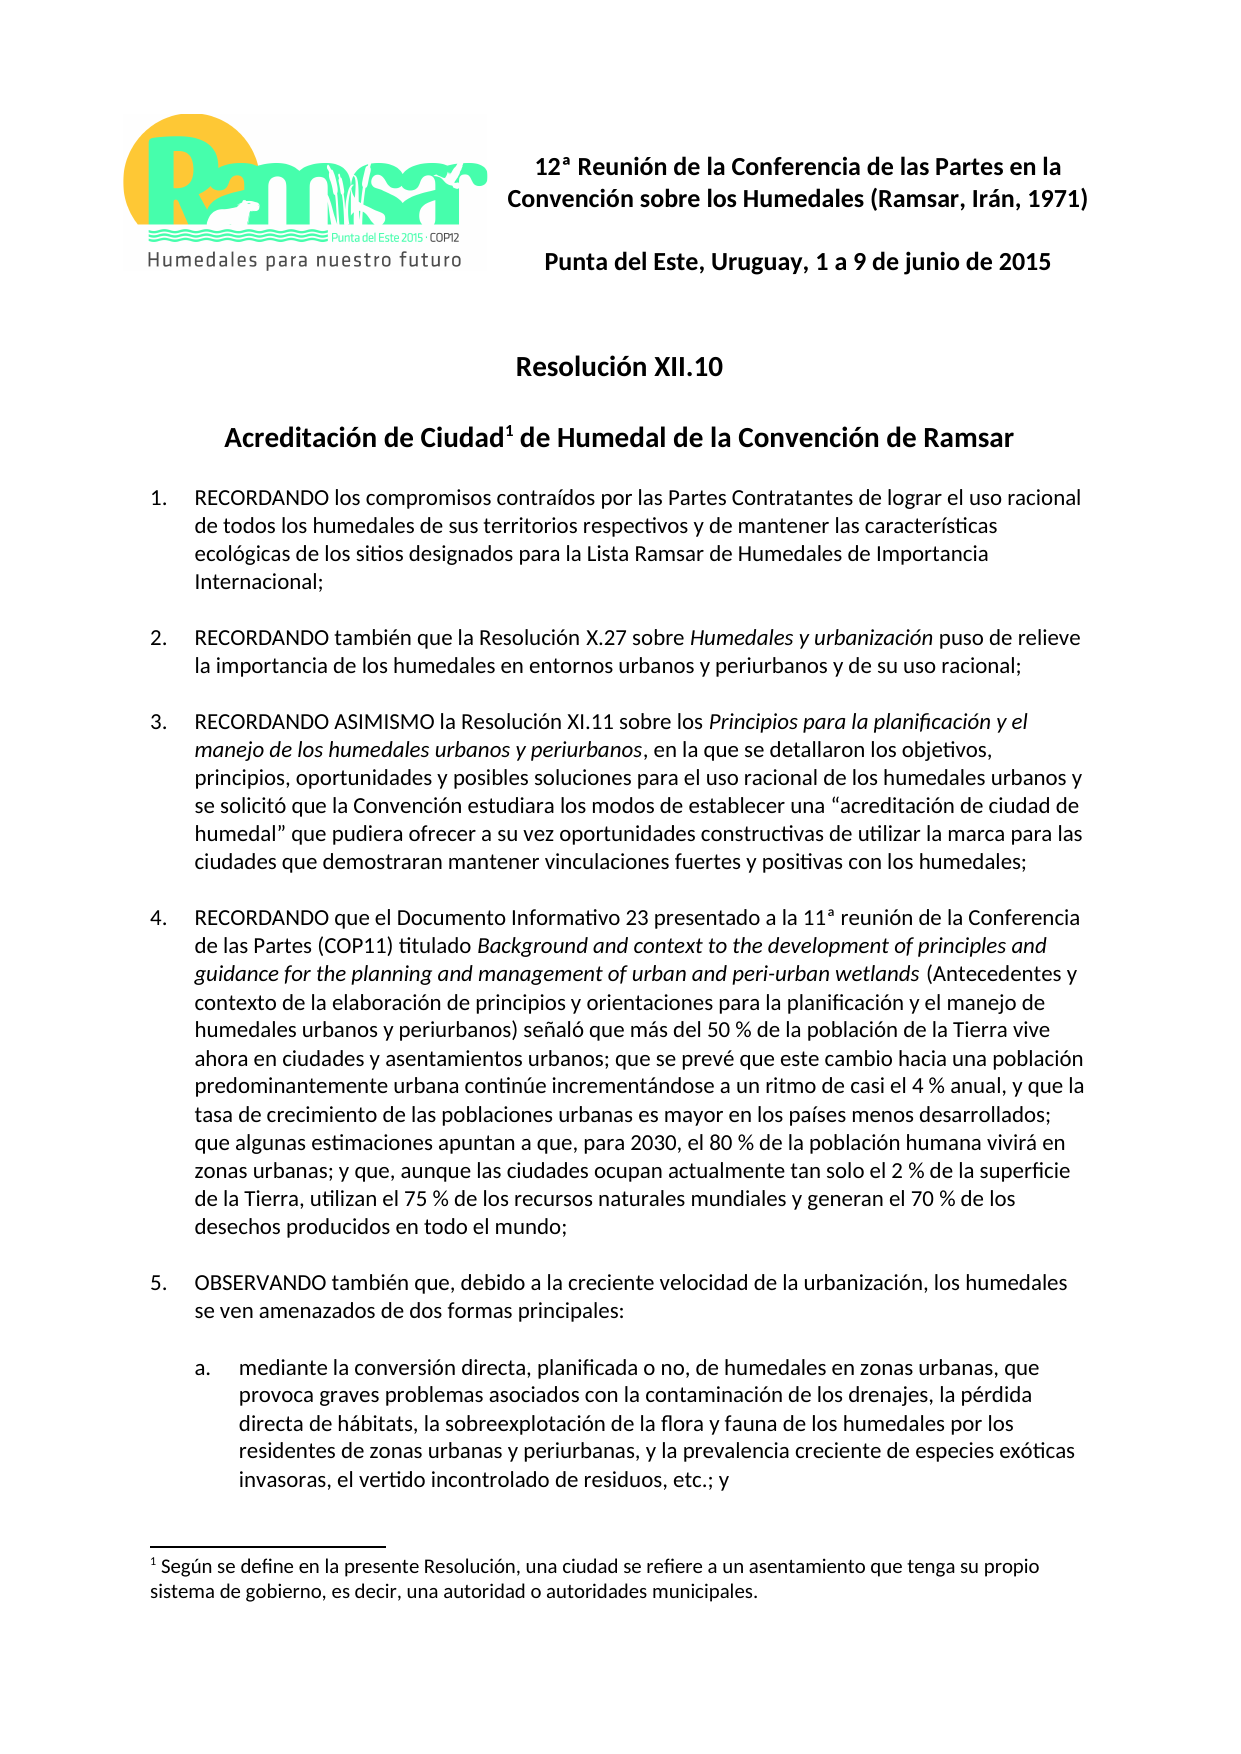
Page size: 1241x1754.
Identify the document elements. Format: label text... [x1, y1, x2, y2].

list RECORDANDO ASIMISMO la Resolución XI.11 sobre los Principios para la planificación y el manejo de los humedales urbanos y periurbanos, en la que se detallaron los objetivos, principios, oportunidades y posibles soluciones para el uso racional de los humedales urbanos y se solicitó que la Convención estudiara los modos de establecer una “acreditación de ciudad de humedal” que pudiera ofrecer a su vez oportunidades constructivas de utilizar la marca para las ciudades que demostraran mantener vinculaciones fuertes y positivas con los humedales; [150, 707, 1090, 876]
picture [123, 114, 488, 271]
list mediante la conversión directa, planificada o no, de humedales en zonas urbanas, que provoca graves problemas asociados con la contaminación de los drenajes, la pérdida directa de hábitats, la sobreexplotación de la flora y fauna de los humedales por los residentes de zonas urbanas y periurbanas, y la prevalencia creciente de especies exóticas invasoras, el vertido incontrolado de residuos, etc.; y [194, 1353, 1090, 1493]
list RECORDANDO también que la Resolución X.27 sobre Humedales y urbanización puso de relieve la importancia de los humedales en entornos urbanos y periurbanos y de su uso racional; [150, 623, 1090, 679]
text Resolución XII.10 [150, 348, 1088, 384]
text Acreditación de Ciudad de Humedal de la Convención de Ramsar [150, 419, 1088, 455]
list OBSERVANDO también que, debido a la creciente velocidad de la urbanización, los humedales se ven amenazados de dos formas principales: [150, 1268, 1090, 1324]
list RECORDANDO que el Documento Informativo 23 presentado a la 11ª reunión de la Conferencia de las Partes (COP11) titulado Background and context to the development of principles and guidance for the planning and management of urban and peri-urban wetlands (Antecedentes y contexto de la elaboración de principios y orientaciones para la planificación y el manejo de humedales urbanos y periurbanos) señaló que más del 50 % de la población de la Tierra vive ahora en ciudades y asentamientos urbanos; que se prevé que este cambio hacia una población predominantemente urbana continúe incrementándose a un ritmo de casi el 4 % anual, y que la tasa de crecimiento de las poblaciones urbanas es mayor en los países menos desarrollados; que algunas estimaciones apuntan a que, para 2030, el 80 % de la población humana vivirá en zonas urbanas; y que, aunque las ciudades ocupan actualmente tan solo el 2 % de la superficie de la Tierra, utilizan el 75 % de los recursos naturales mundiales y generan el 70 % de los desechos producidos en todo el mundo; [150, 903, 1090, 1240]
text Punta del Este, Uruguay, 1 a 9 de junio de 2015 [150, 245, 1090, 277]
text 12ª Reunión de la Conferencia de las Partes en la Convención sobre los Humedales (Ramsar, Irán, 1971) [488, 150, 1090, 213]
list RECORDANDO los compromisos contraídos por las Partes Contratantes de lograr el uso racional de todos los humedales de sus territorios respectivos y de mantener las características ecológicas de los sitios designados para la Lista Ramsar de Humedales de Importancia Internacional; [150, 483, 1090, 595]
